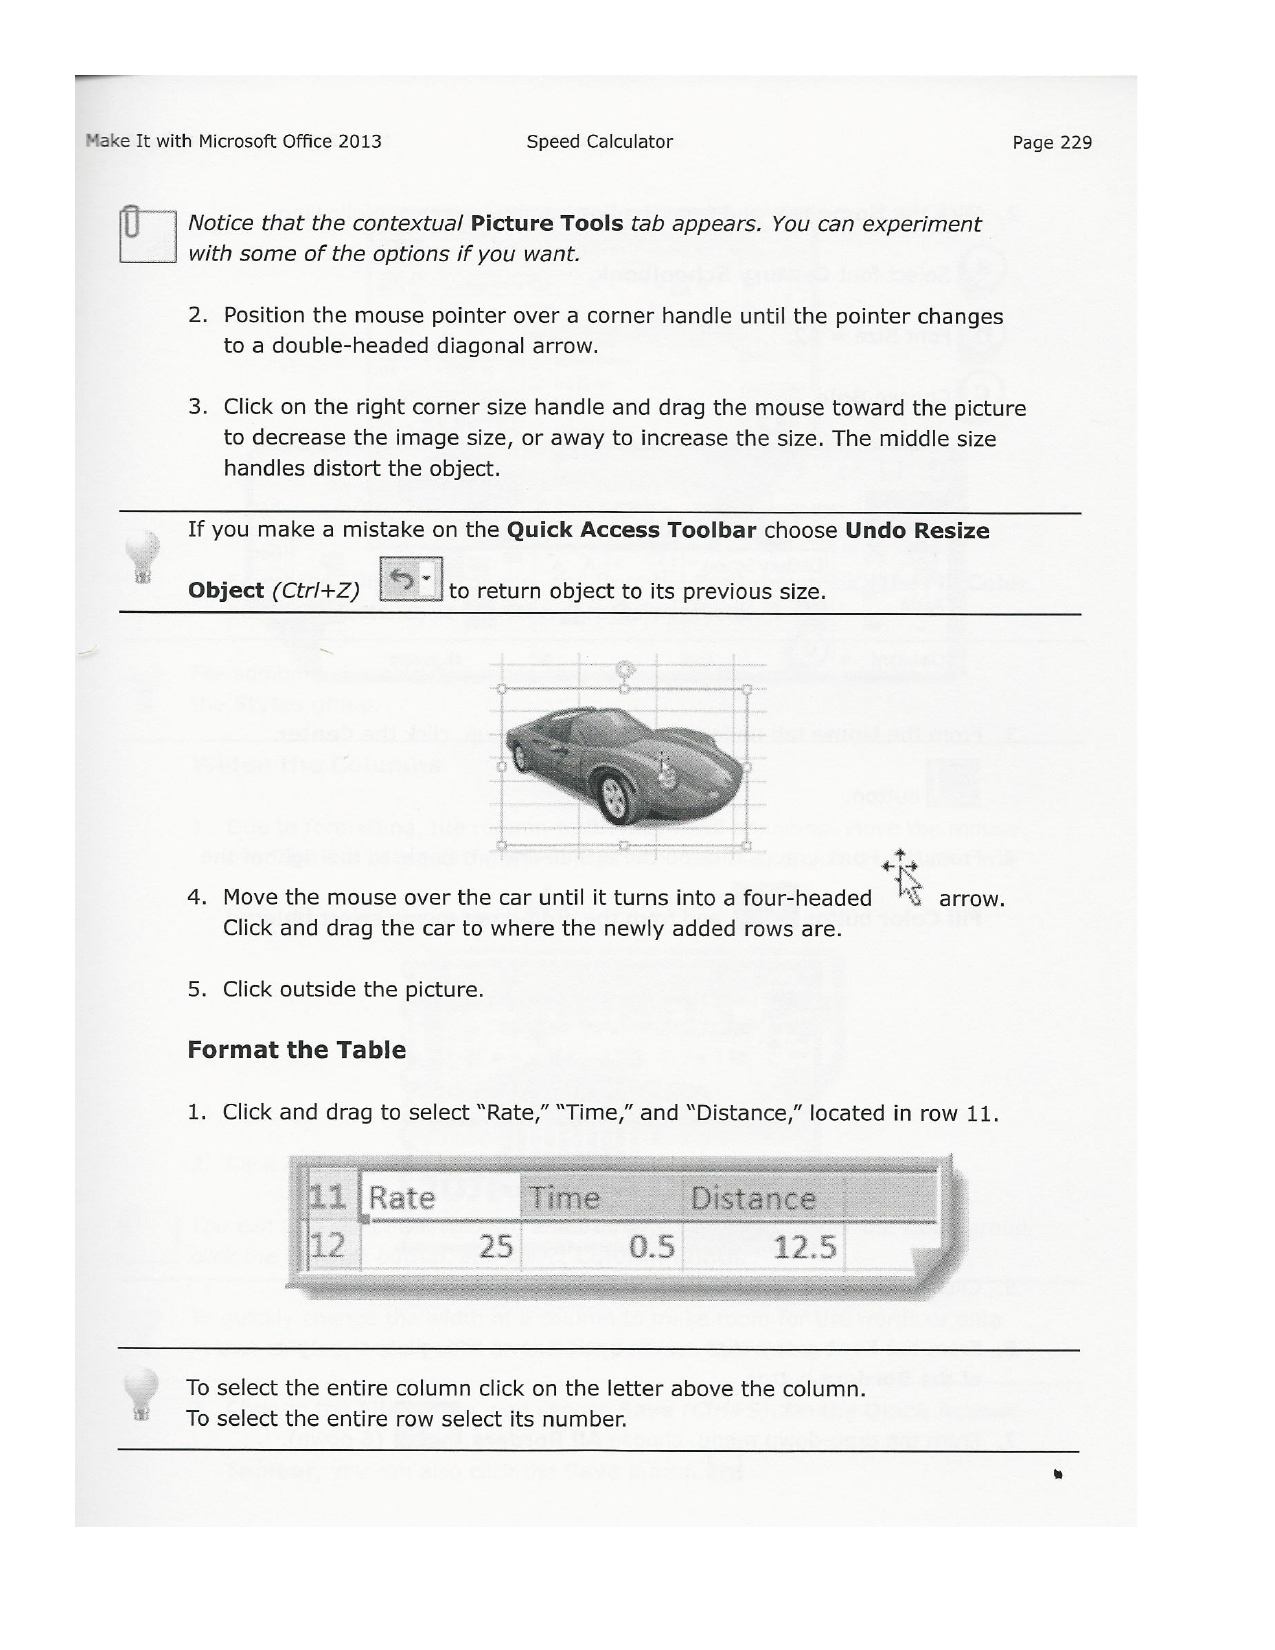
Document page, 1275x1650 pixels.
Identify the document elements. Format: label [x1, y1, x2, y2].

picture [75, 75, 1138, 1527]
